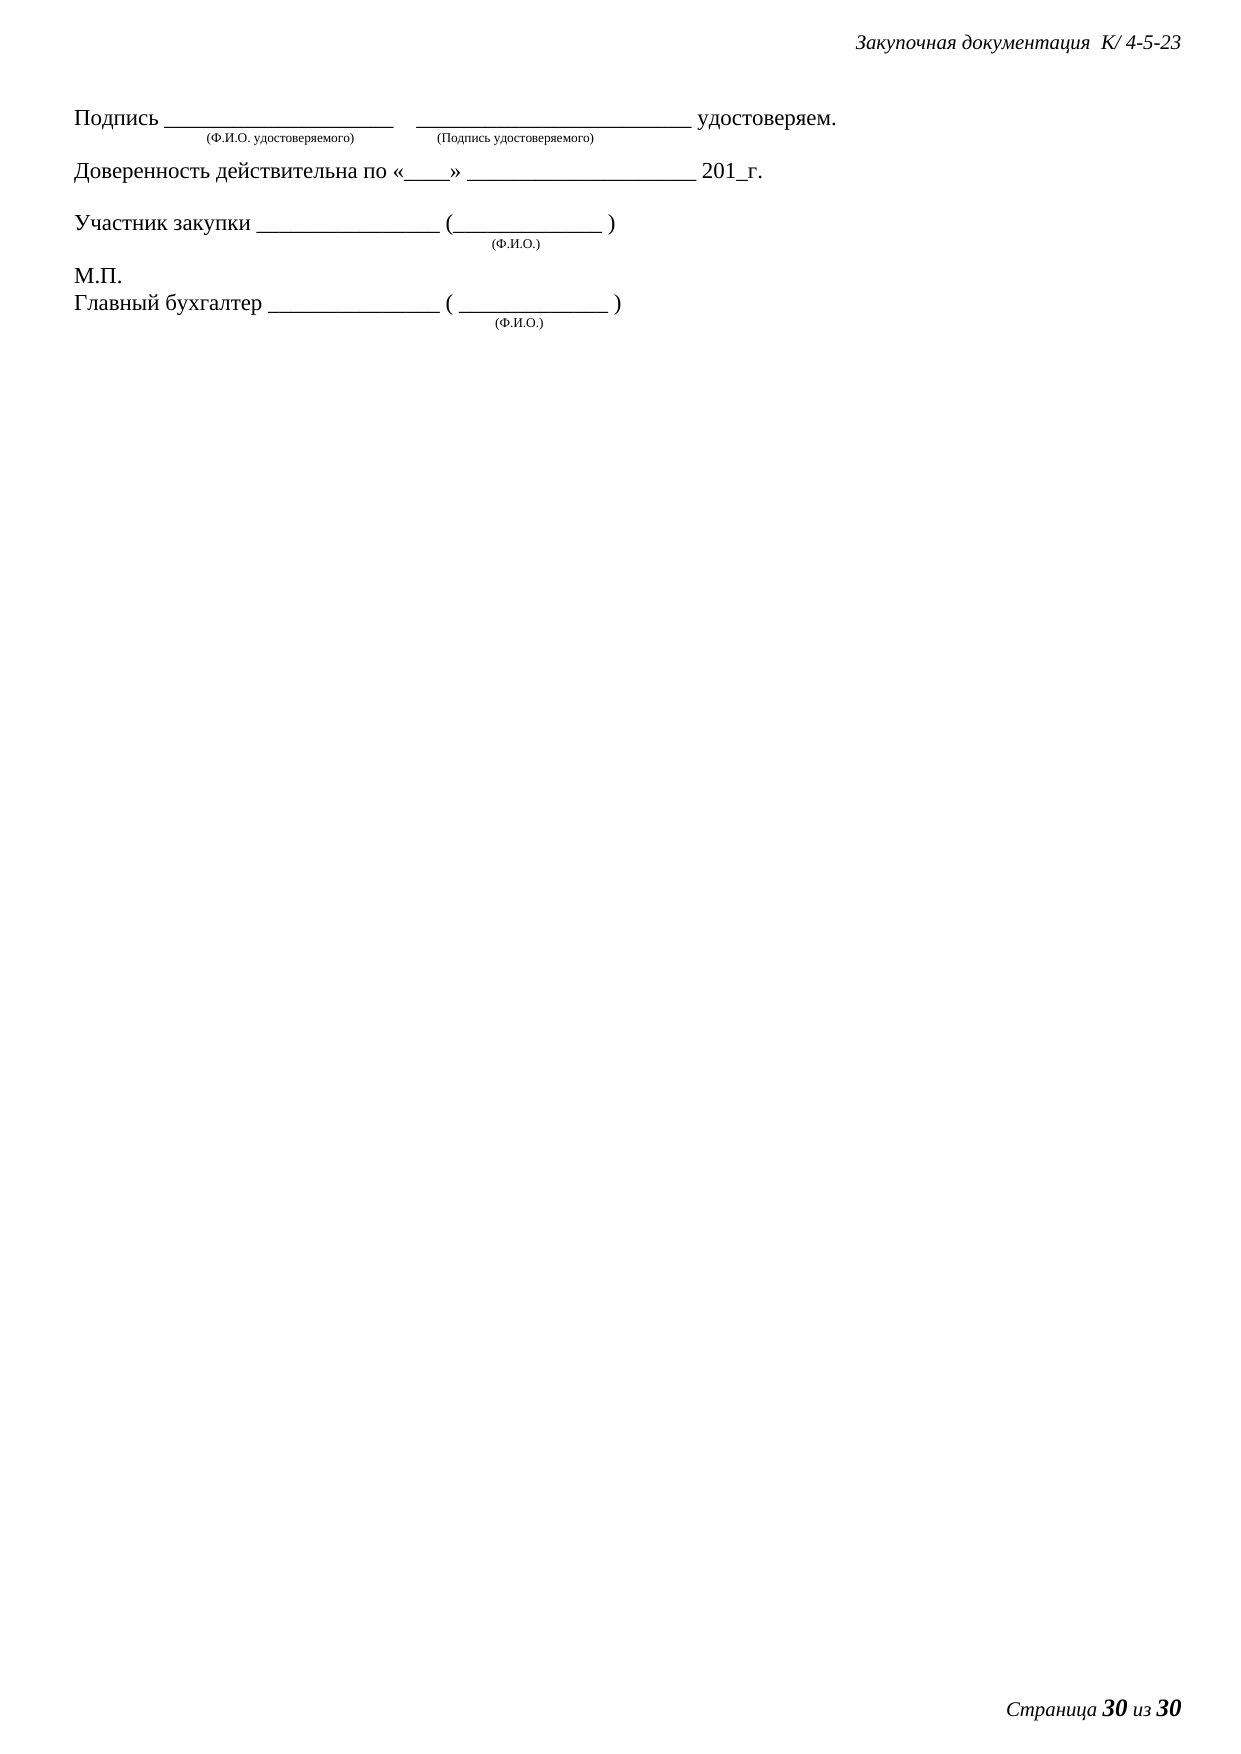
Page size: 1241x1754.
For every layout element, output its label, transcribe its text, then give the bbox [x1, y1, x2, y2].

text Подпись ____________________ ________________________ удостоверяем. [74, 104, 1181, 130]
text М.П. [74, 262, 1181, 288]
text Доверенность действительна по «____» ____________________ 201_г. [74, 157, 1181, 183]
text Главный бухгалтер _______________ ( _____________ ) [74, 288, 1181, 315]
text Участник закупки ________________ (_____________ ) [74, 209, 1181, 236]
text (Ф.И.О.) [74, 236, 1181, 262]
text (Ф.И.О.) [74, 315, 1181, 341]
text (Ф.И.О. удостоверяемого) (Подпись удостоверяемого) [74, 130, 1181, 157]
